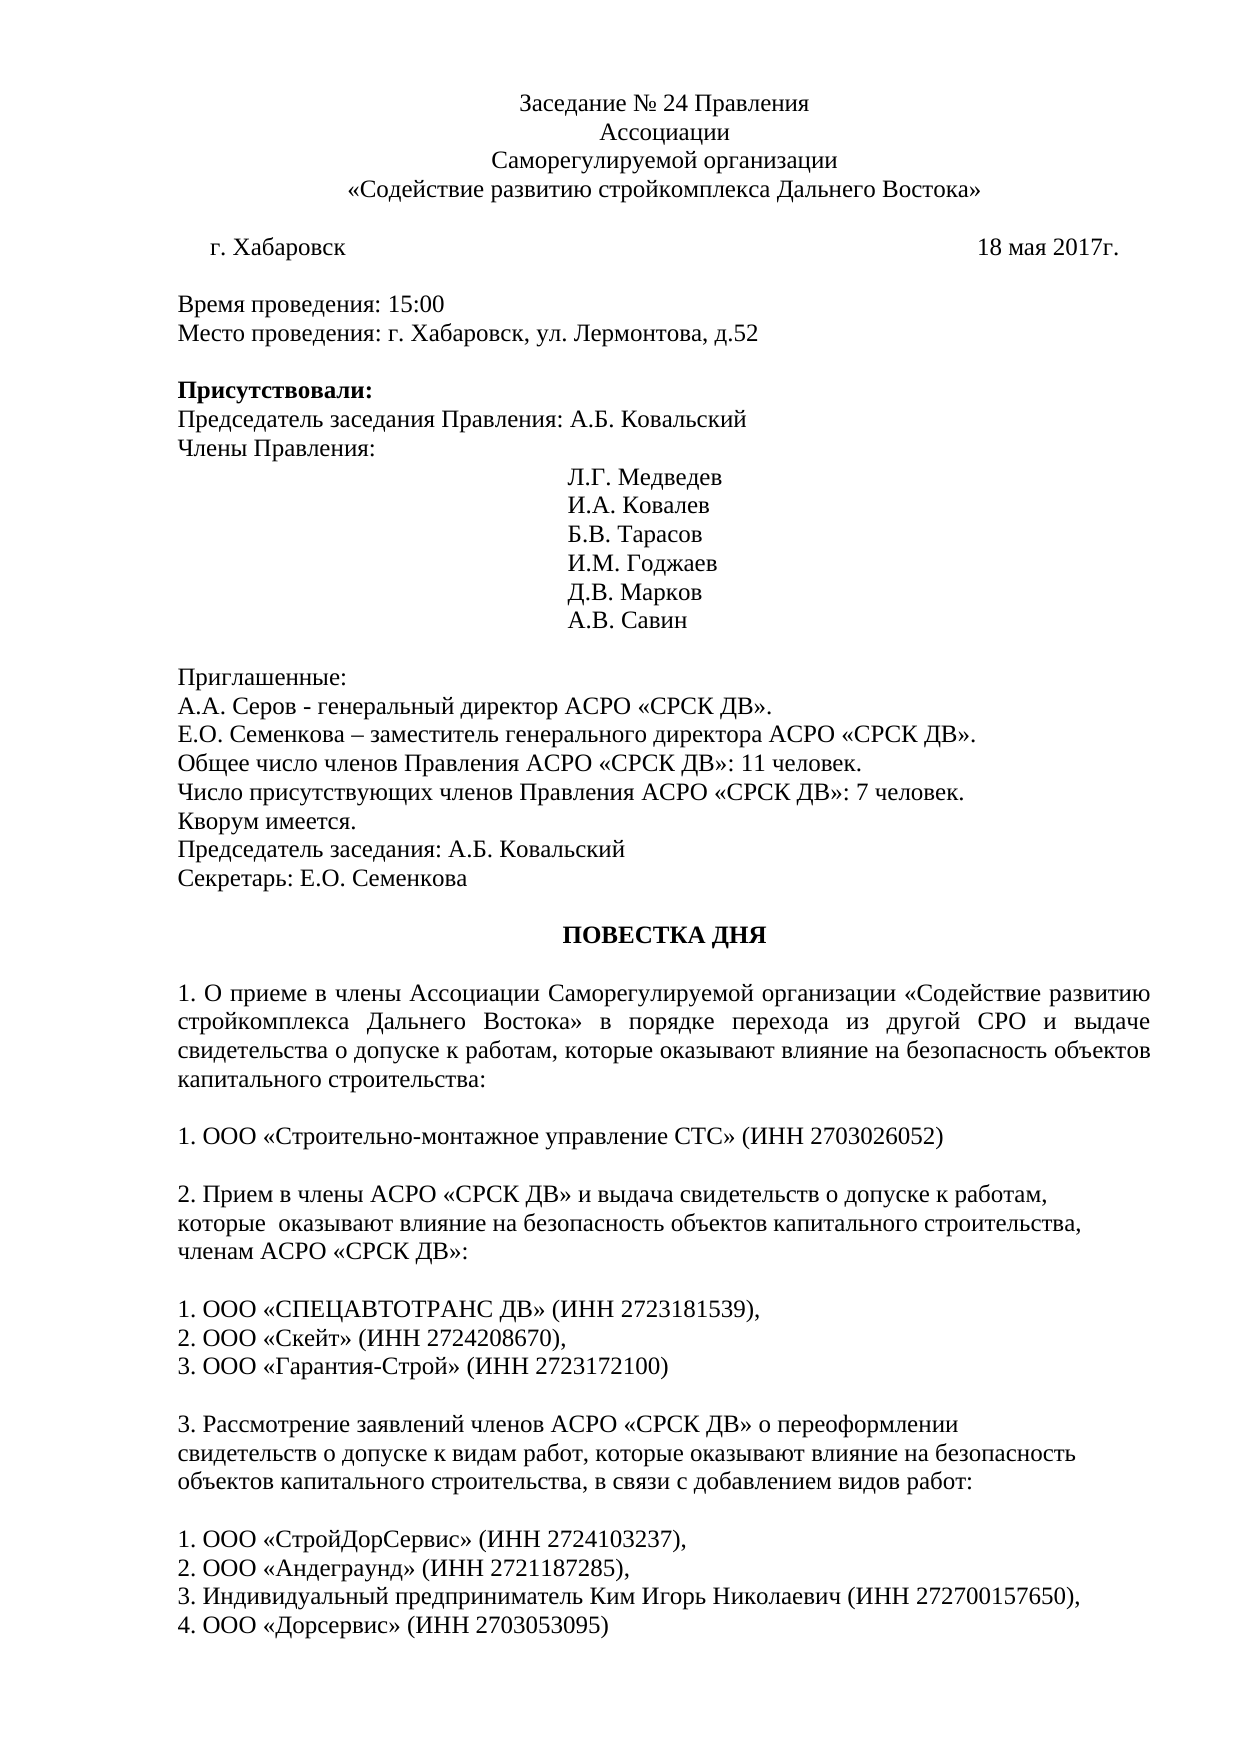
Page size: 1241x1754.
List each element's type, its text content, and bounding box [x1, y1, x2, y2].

text Члены Правления: [177, 433, 1152, 462]
text ПОВЕСТКА ДНЯ [177, 920, 1152, 949]
text «Содействие развитию стройкомплекса Дальнего Востока» [177, 174, 1152, 203]
text Ассоциации [177, 117, 1152, 145]
text Б.В. Тарасов [561, 519, 1152, 548]
text членам АСРО «СРСК ДВ»: [177, 1236, 1152, 1265]
text свидетельств о допуске к видам работ, которые оказывают влияние на безопасность [177, 1438, 1152, 1466]
text которые оказывают влияние на безопасность объектов капитального строительства, [177, 1208, 1152, 1236]
text Приглашенные: [177, 662, 1152, 691]
text 4. ООО «Дорсервис» (ИНН 2703053095) [177, 1610, 1152, 1639]
text 2. Прием в члены АСРО «СРСК ДВ» и выдача свидетельств о допуске к работам, [177, 1179, 1152, 1208]
text Е.О. Семенкова – заместитель генерального директора АСРО «СРСК ДВ». [177, 719, 1152, 748]
text Саморегулируемой организации [177, 145, 1152, 174]
text 3. Рассмотрение заявлений членов АСРО «СРСК ДВ» о переоформлении [177, 1409, 1152, 1438]
text Место проведения: г. Хабаровск, ул. Лермонтова, д.52 [177, 318, 1152, 347]
text Кворум имеется. [177, 806, 1152, 834]
text А.А. Серов - генеральный директор АСРО «СРСК ДВ». [177, 691, 1152, 719]
text 2. ООО «Скейт» (ИНН 2724208670), [177, 1323, 1152, 1351]
text Заседание № 24 Правления [177, 88, 1152, 117]
text Секретарь: Е.О. Семенкова [177, 863, 1152, 892]
text 1. О приеме в члены Ассоциации Саморегулируемой организации «Содействие развитию стройкомплекса Дальнего Востока» в порядке перехода из другой СРО и выдаче свидетельства о допуске к работам, которые оказывают влияние на безопасность объектов капитального строительства: [177, 978, 1152, 1093]
text г. Хабаровск 18 мая 2017г. [177, 232, 1152, 260]
text 1. ООО «СтройДорСервис» (ИНН 2724103237), [177, 1524, 1152, 1553]
text Председатель заседания Правления: А.Б. Ковальский [177, 404, 1152, 433]
text И.М. Годжаев [561, 548, 1152, 577]
text Время проведения: 15:00 [177, 289, 1152, 318]
text Число присутствующих членов Правления АСРО «СРСК ДВ»: 7 человек. [177, 777, 1152, 806]
text Л.Г. Медведев [561, 462, 1152, 490]
text 3. ООО «Гарантия-Строй» (ИНН 2723172100) [177, 1351, 1152, 1380]
text Д.В. Марков [561, 577, 1152, 605]
text 2. ООО «Андеграунд» (ИНН 2721187285), [177, 1553, 1152, 1581]
text 1. ООО «Строительно-монтажное управление СТС» (ИНН 2703026052) [177, 1121, 1152, 1150]
text Председатель заседания: А.Б. Ковальский [177, 834, 1152, 863]
text Присутствовали: [177, 375, 1152, 404]
text 1. ООО «СПЕЦАВТОТРАНС ДВ» (ИНН 2723181539), [177, 1294, 1152, 1323]
text Общее число членов Правления АСРО «СРСК ДВ»: 11 человек. [177, 748, 1152, 777]
text объектов капитального строительства, в связи с добавлением видов работ: [177, 1466, 1152, 1495]
text 3. Индивидуальный предприниматель Ким Игорь Николаевич (ИНН 272700157650), [177, 1581, 1152, 1610]
text И.А. Ковалев [561, 490, 1152, 519]
text А.В. Савин [561, 605, 1152, 634]
